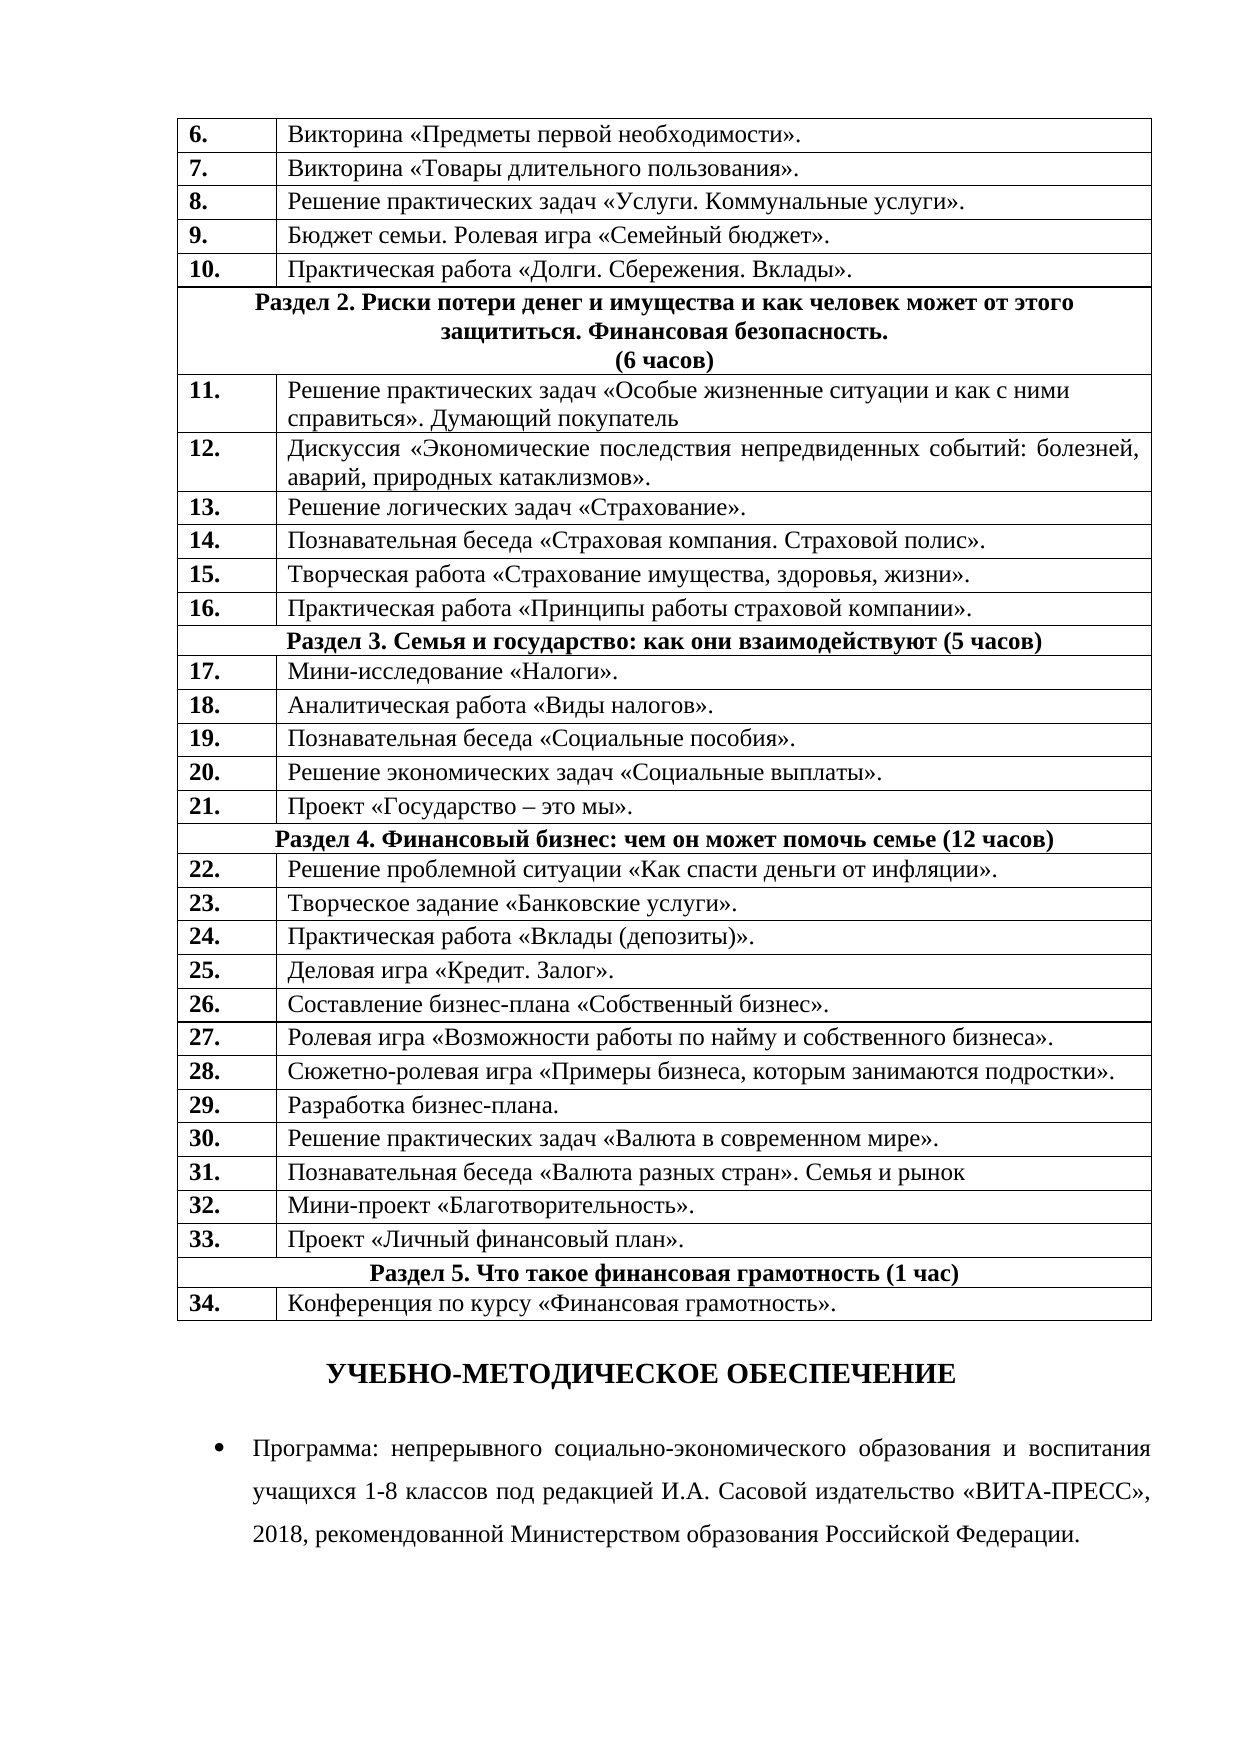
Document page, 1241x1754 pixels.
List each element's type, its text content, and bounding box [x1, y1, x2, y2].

table_cell Познавательная беседа «Валюта разных стран». Семья и рынок [277, 1157, 1151, 1189]
table_cell Викторина «Товары длительного пользования». [277, 153, 1151, 185]
table_cell 22. [178, 854, 276, 887]
table_cell Мини-исследование «Налоги». [277, 656, 1151, 689]
table_cell 24. [178, 921, 276, 954]
table_cell Проект «Личный финансовый план». [277, 1224, 1151, 1257]
table_cell 28. [178, 1056, 276, 1089]
table_cell Ролевая игра «Возможности работы по найму и собственного бизнеса». [277, 1023, 1151, 1055]
table_cell Практическая работа «Долги. Сбережения. Вклады». [277, 254, 1151, 286]
table_cell Познавательная беседа «Страховая компания. Страховой полис». [277, 525, 1151, 558]
table_cell 34. [178, 1288, 276, 1320]
table_cell 8. [178, 186, 276, 219]
table_cell 26. [178, 989, 276, 1021]
table_cell 11. [178, 375, 276, 432]
table_cell 19. [178, 724, 276, 756]
table_cell Аналитическая работа «Виды налогов». [277, 690, 1151, 722]
table_cell 14. [178, 525, 276, 558]
table_cell Решение практических задач «Услуги. Коммунальные услуги». [277, 186, 1151, 219]
table_cell 15. [178, 559, 276, 592]
table_cell Раздел 5. Что такое финансовая грамотность (1 час) [178, 1258, 1151, 1287]
list Программа: непрерывного социально-экономического образования и воспитания учащихся 1-8 классов под редакцией И.А. Сасовой издательство «ВИТА-ПРЕСС», 2018, рекомендованной Министерством образования Российской Федерации. [215, 1433, 1152, 1548]
table_cell 7. [178, 153, 276, 185]
table_cell Конференция по курсу «Финансовая грамотность». [277, 1288, 1151, 1320]
table_cell Раздел 2. Риски потери денег и имущества и как человек может от этого защититься. Финансовая безопасность. (6 часов) [178, 288, 1151, 374]
table_cell 31. [178, 1157, 276, 1189]
table_cell 10. [178, 254, 276, 286]
table_cell Дискуссия «Экономические последствия непредвиденных событий: болезней, аварий, природных катаклизмов». [277, 433, 1151, 491]
table_cell Составление бизнес-плана «Собственный бизнес». [277, 989, 1151, 1021]
table_cell 13. [178, 492, 276, 524]
table_cell Практическая работа «Вклады (депозиты)». [277, 921, 1151, 954]
table_cell 25. [178, 955, 276, 988]
table_cell Решение практических задач «Валюта в современном мире». [277, 1123, 1151, 1156]
table_cell 32. [178, 1191, 276, 1223]
table_cell 9. [178, 220, 276, 253]
table_cell 18. [178, 690, 276, 722]
table_cell Раздел 4. Финансовый бизнес: чем он может помочь семье (12 часов) [178, 824, 1151, 853]
table_cell 17. [178, 656, 276, 689]
table_cell 29. [178, 1090, 276, 1122]
table_cell Решение практических задач «Особые жизненные ситуации и как с ними справиться». Думающий покупатель [277, 375, 1151, 432]
table_cell Познавательная беседа «Социальные пособия». [277, 724, 1151, 756]
table_cell Деловая игра «Кредит. Залог». [277, 955, 1151, 988]
table_cell Практическая работа «Принципы работы страховой компании». [277, 593, 1151, 625]
table_cell Творческое задание «Банковские услуги». [277, 888, 1151, 920]
table_cell 20. [178, 757, 276, 790]
table_cell Сюжетно-ролевая игра «Примеры бизнеса, которым занимаются подростки». [277, 1056, 1151, 1089]
table_cell Решение логических задач «Страхование». [277, 492, 1151, 524]
table_cell 27. [178, 1023, 276, 1055]
table_cell 12. [178, 433, 276, 491]
table_cell Мини-проект «Благотворительность». [277, 1191, 1151, 1223]
table_cell Разработка бизнес-плана. [277, 1090, 1151, 1122]
table_cell 6. [178, 119, 276, 152]
table_cell Решение проблемной ситуации «Как спасти деньги от инфляции». [277, 854, 1151, 887]
table_cell Бюджет семьи. Ролевая игра «Семейный бюджет». [277, 220, 1151, 253]
text УЧЕБНО-МЕТОДИЧЕСКОЕ ОБЕСПЕЧЕНИЕ [194, 1356, 1152, 1390]
table_cell 33. [178, 1224, 276, 1257]
table_cell 21. [178, 791, 276, 823]
table_cell Решение экономических задач «Социальные выплаты». [277, 757, 1151, 790]
table_cell Викторина «Предметы первой необходимости». [277, 119, 1151, 152]
table_cell 16. [178, 593, 276, 625]
table_cell Творческая работа «Страхование имущества, здоровья, жизни». [277, 559, 1151, 592]
table_cell 23. [178, 888, 276, 920]
table_cell Проект «Государство – это мы». [277, 791, 1151, 823]
table_cell Раздел 3. Семья и государство: как они взаимодействуют (5 часов) [178, 626, 1151, 655]
table_cell 30. [178, 1123, 276, 1156]
